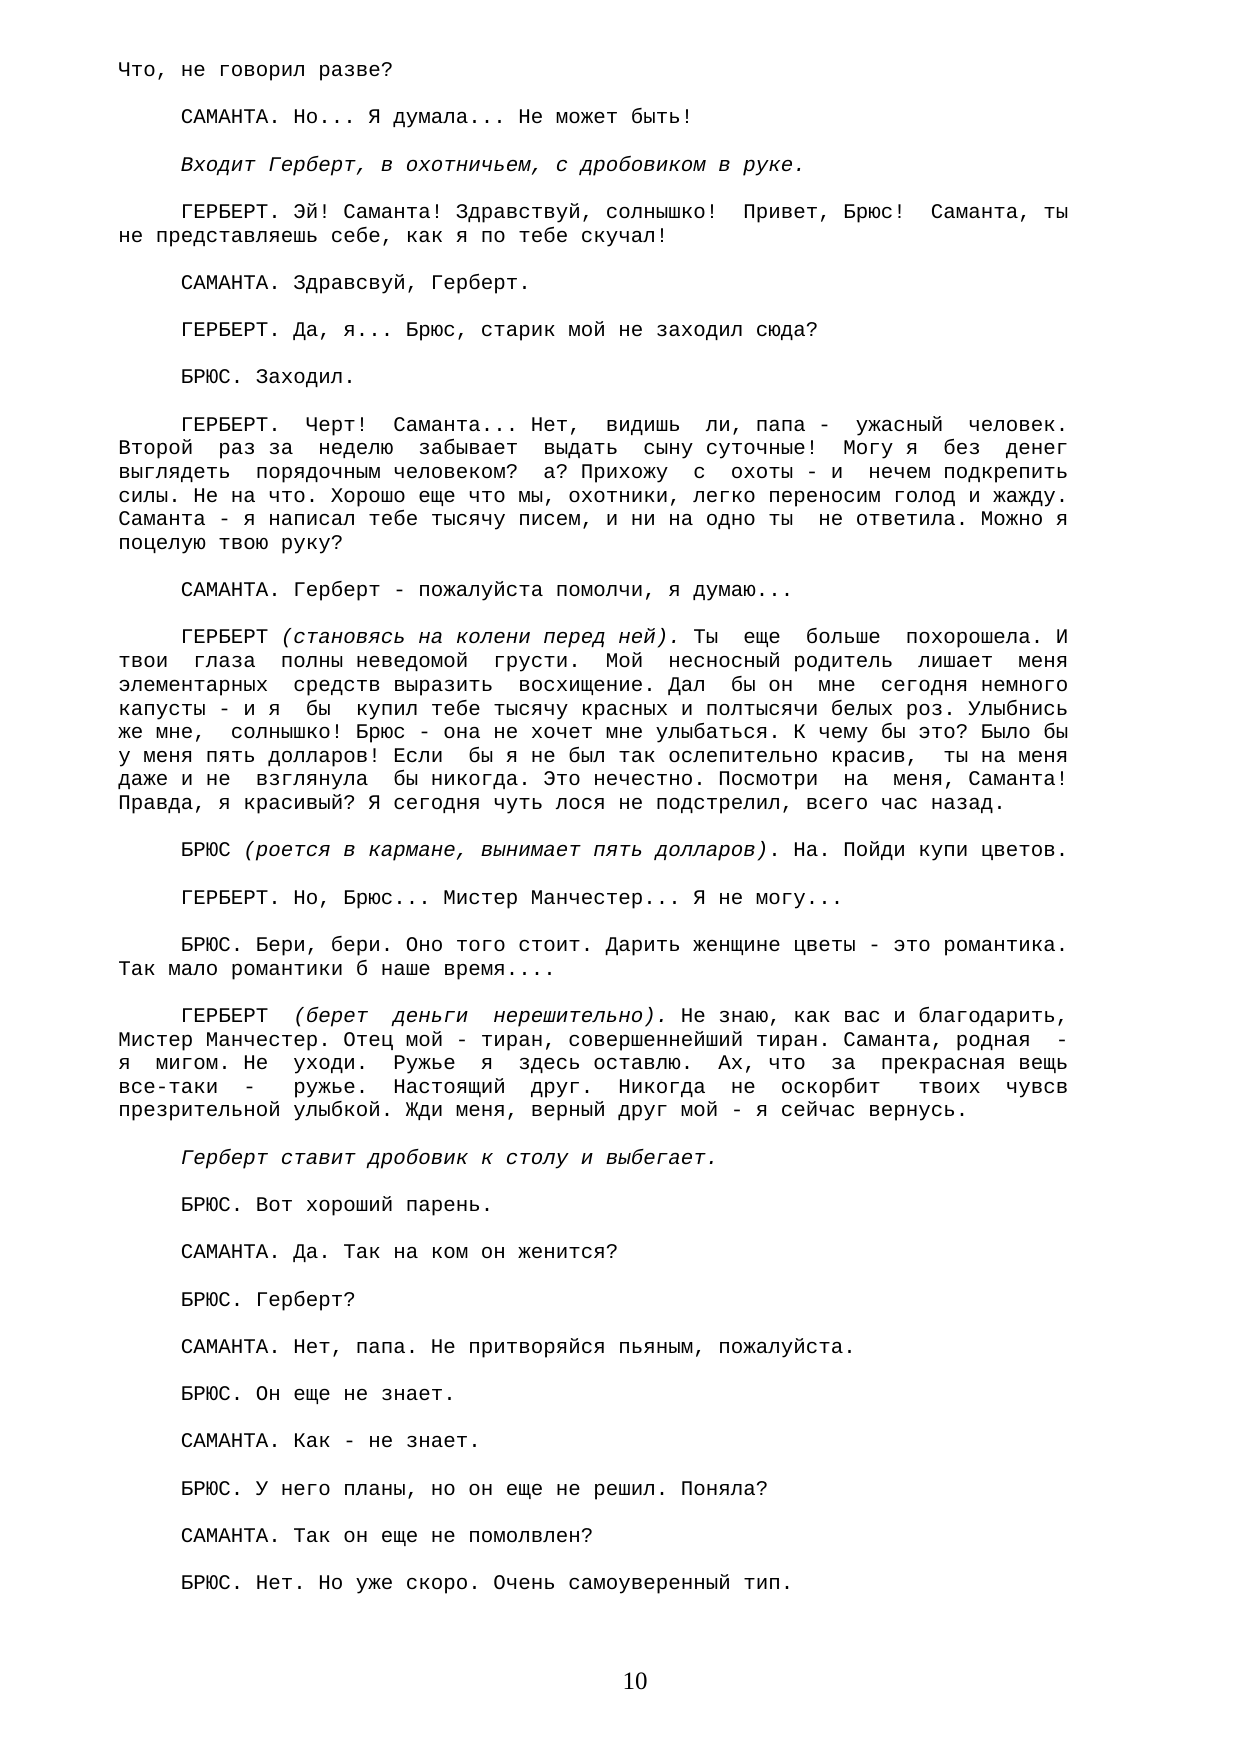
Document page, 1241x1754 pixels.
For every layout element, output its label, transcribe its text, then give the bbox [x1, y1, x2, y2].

text выглядеть порядочным человеком? a? Прихожу с охоты - и нечем подкрепить [118, 461, 1152, 485]
text Герберт ставит дробовик к столу и выбегает. [118, 1147, 1152, 1170]
text САМАНТА. Так он еще не помолвлен? [118, 1525, 1152, 1549]
text БРЮС. Вот хороший парень. [118, 1194, 1152, 1218]
text капусты - и я бы купил тебе тысячу красных и полтысячи белых роз. Улыбнись [118, 697, 1152, 721]
text Второй раз за неделю забывает выдать сыну суточные! Могу я без денег [118, 437, 1152, 461]
text у меня пять долларов! Если бы я не был так ослепительно красив, ты на меня [118, 745, 1152, 768]
text Так мало романтики б наше время.... [118, 958, 1152, 981]
text же мне, солнышко! Брюс - она не хочет мне улыбаться. К чему бы это? Было бы [118, 721, 1152, 745]
text поцелую твою руку? [118, 532, 1152, 556]
text ГЕРБЕРТ (берет деньги нерешительно). Не знаю, как вас и благодарить, [118, 1005, 1152, 1028]
text ГЕРБЕРТ (становясь на колени перед ней). Ты еще больше похорошела. И [118, 627, 1152, 650]
text БРЮС. Бери, бери. Оно того стоит. Дарить женщине цветы - это романтика. [118, 934, 1152, 958]
text силы. Не на что. Хорошо еще что мы, охотники, легко переносим голод и жажду. [118, 485, 1152, 508]
text БРЮС. У него планы, но он еще не решил. Поняла? [118, 1478, 1152, 1501]
text ГЕРБЕРТ. Да, я... Брюс, старик мой не заходил сюда? [118, 319, 1152, 343]
text БРЮС. Он еще не знает. [118, 1383, 1152, 1407]
text БРЮС. Герберт? [118, 1289, 1152, 1312]
text даже и не взглянула бы никогда. Это нечестно. Посмотри на меня, Саманта! [118, 768, 1152, 792]
text презрительной улыбкой. Жди меня, верный друг мой - я сейчас вернусь. [118, 1099, 1152, 1123]
text я мигом. Не уходи. Ружье я здесь оставлю. Ах, что за прекрасная вещь [118, 1052, 1152, 1076]
text Саманта - я написал тебе тысячу писем, и ни на одно ты не ответила. Можно я [118, 508, 1152, 532]
text САМАНТА. Здравсвуй, Герберт. [118, 272, 1152, 296]
text БРЮС. Заходил. [118, 366, 1152, 390]
text Входит Герберт, в охотничьем, с дробовиком в руке. [118, 154, 1152, 177]
text БРЮС (роется в кармане, вынимает пять долларов). На. Пойди купи цветов. [118, 839, 1152, 863]
text САМАНТА. Герберт - пожалуйста помолчи, я думаю... [118, 579, 1152, 603]
text БРЮС. Нет. Но уже скоро. Очень самоуверенный тип. [118, 1572, 1152, 1596]
text элементарных средств выразить восхищение. Дал бы он мне сегодня немного [118, 674, 1152, 697]
text Правда, я красивый? Я сегодня чуть лося не подстрелил, всего час назад. [118, 792, 1152, 816]
text САМАНТА. Нет, папа. Не притворяйся пьяным, пожалуйста. [118, 1336, 1152, 1359]
text не представляешь себе, как я по тебе скучал! [118, 224, 1152, 248]
text ГЕРБЕРТ. Эй! Саманта! Здравствуй, солнышко! Привет, Брюс! Саманта, ты [118, 201, 1152, 224]
text Что, не говорил разве? [118, 59, 1152, 83]
text САМАНТА. Как - не знает. [118, 1431, 1152, 1454]
text САМАНТА. Но... Я думала... Не может быть! [118, 106, 1152, 130]
text все-таки - ружье. Настоящий друг. Никогда не оскорбит твоих чувсв [118, 1076, 1152, 1099]
text твои глаза полны неведомой грусти. Мой несносный родитель лишает меня [118, 650, 1152, 674]
text ГЕРБЕРТ. Но, Брюс... Мистер Манчестер... Я не могу... [118, 887, 1152, 910]
text Мистер Манчестер. Отец мой - тиран, совершеннейший тиран. Саманта, родная - [118, 1028, 1152, 1052]
text САМАНТА. Да. Так на ком он женится? [118, 1241, 1152, 1265]
text ГЕРБЕРТ. Черт! Саманта... Нет, видишь ли, папа - ужасный человек. [118, 414, 1152, 437]
